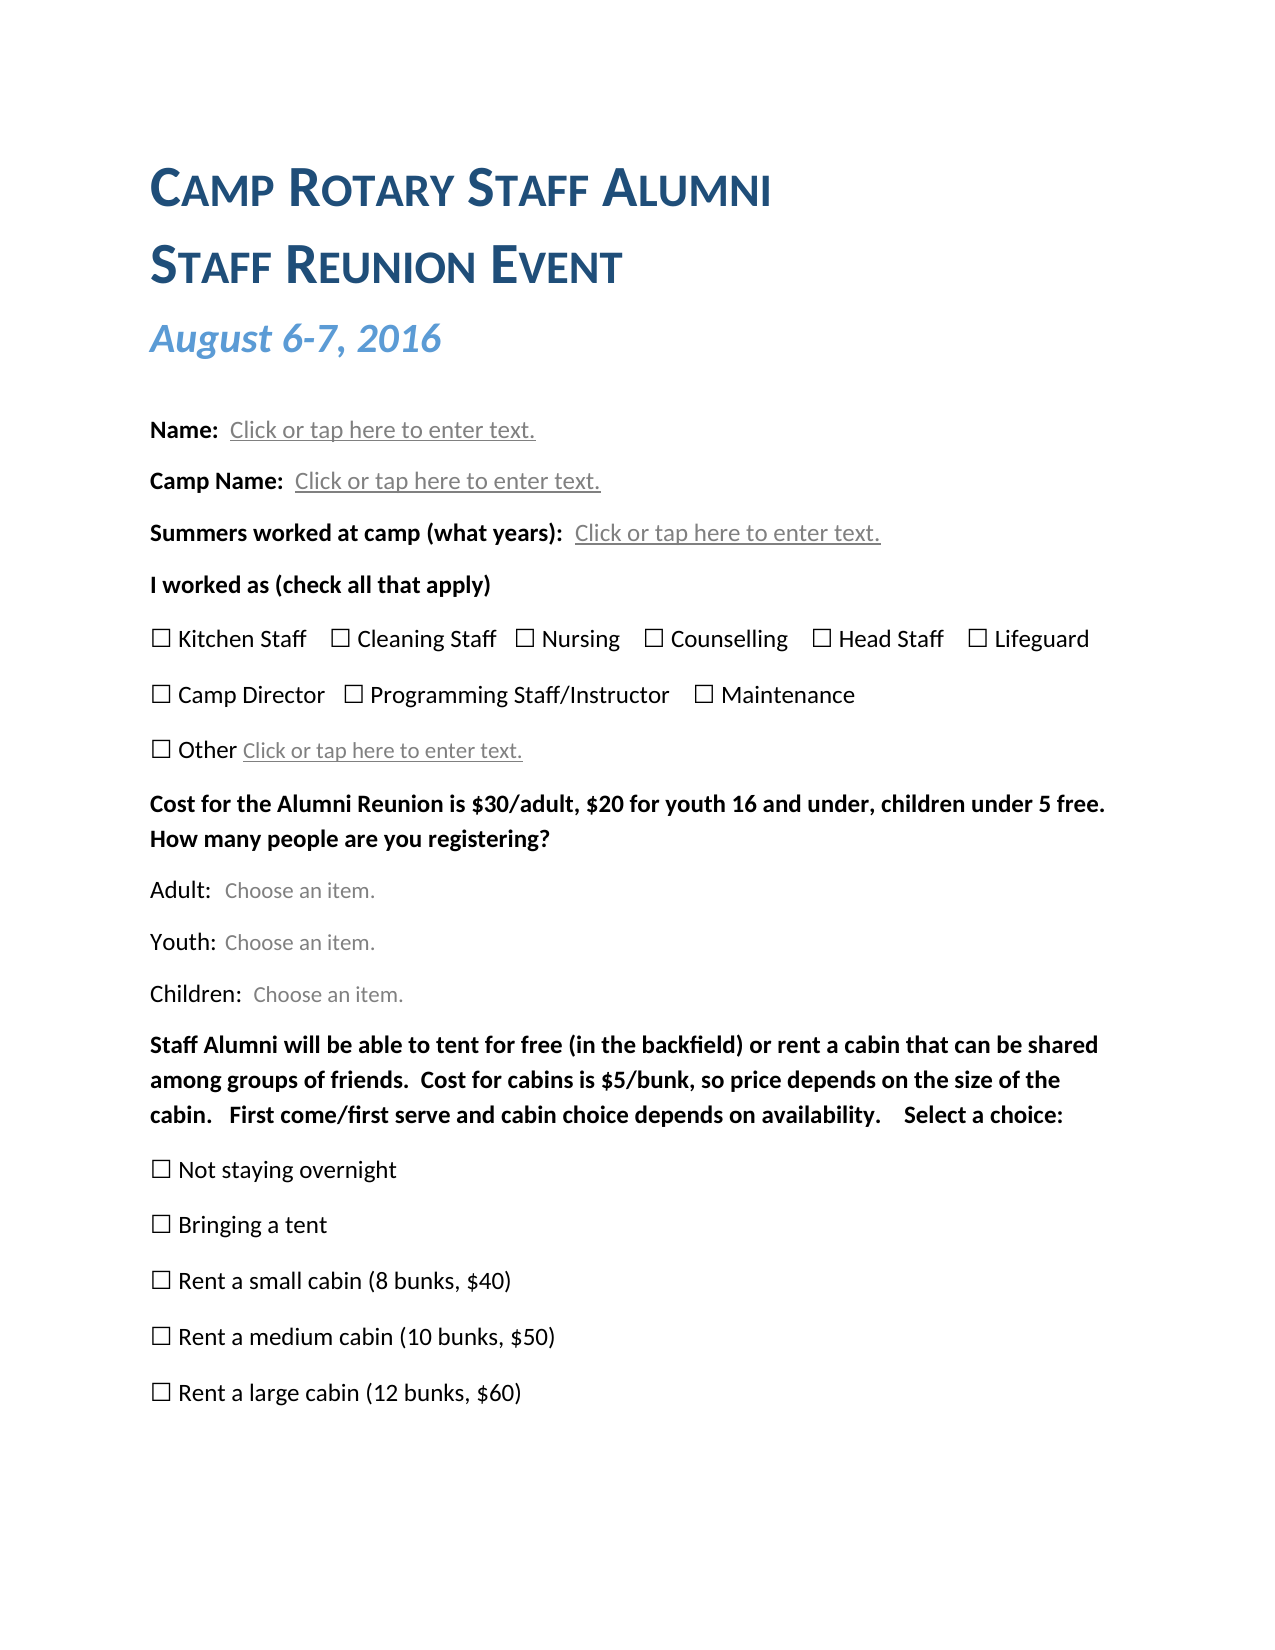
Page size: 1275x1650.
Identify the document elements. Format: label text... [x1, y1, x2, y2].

text Camp Name: Click or tap here to enter text. [150, 466, 1125, 496]
text Youth: Choose an item. [150, 926, 1125, 957]
text ☐ Not staying overnight [150, 1151, 1125, 1185]
text ☐ Rent a medium cabin (10 bunks, $50) [150, 1319, 1125, 1353]
text ☐ Rent a small cabin (8 bunks, $40) [150, 1263, 1125, 1297]
text ☐ Other Click or tap here to enter text. [150, 732, 1125, 766]
text Adult: Choose an item. [150, 875, 1125, 905]
text ☐ Rent a large cabin (12 bunks, $60) [150, 1375, 1125, 1409]
text Summers worked at camp (what years): Click or tap here to enter text. [150, 517, 1125, 548]
text I worked as (check all that apply) [150, 569, 1125, 599]
title Camp Rotary Staff Alumni Staff Reunion Event [150, 150, 1125, 298]
text Children: Choose an item. [150, 978, 1125, 1008]
text ☐ Camp Director ☐ Programming Staff/Instructor ☐ Maintenance [150, 676, 1125, 710]
text ☐ Bringing a tent [150, 1207, 1125, 1241]
text Cost for the Alumni Reunion is $30/adult, $20 for youth 16 and under, children under 5 free. How many people are you registering? [150, 788, 1125, 853]
text Staff Alumni will be able to tent for free (in the backfield) or rent a cabin that can be shared among groups of friends. Cost for cabins is $5/bunk, so price depends on the size of the cabin. First come/first serve and cabin choice depends on availability. Select a choice: [150, 1030, 1125, 1130]
subtitle August 6-7, 2016 [150, 312, 1125, 363]
text ☐ Kitchen Staff ☐ Cleaning Staff ☐ Nursing ☐ Counselling ☐ Head Staff ☐ Lifeguard [150, 621, 1125, 654]
text Name: Click or tap here to enter text. [150, 414, 1125, 444]
